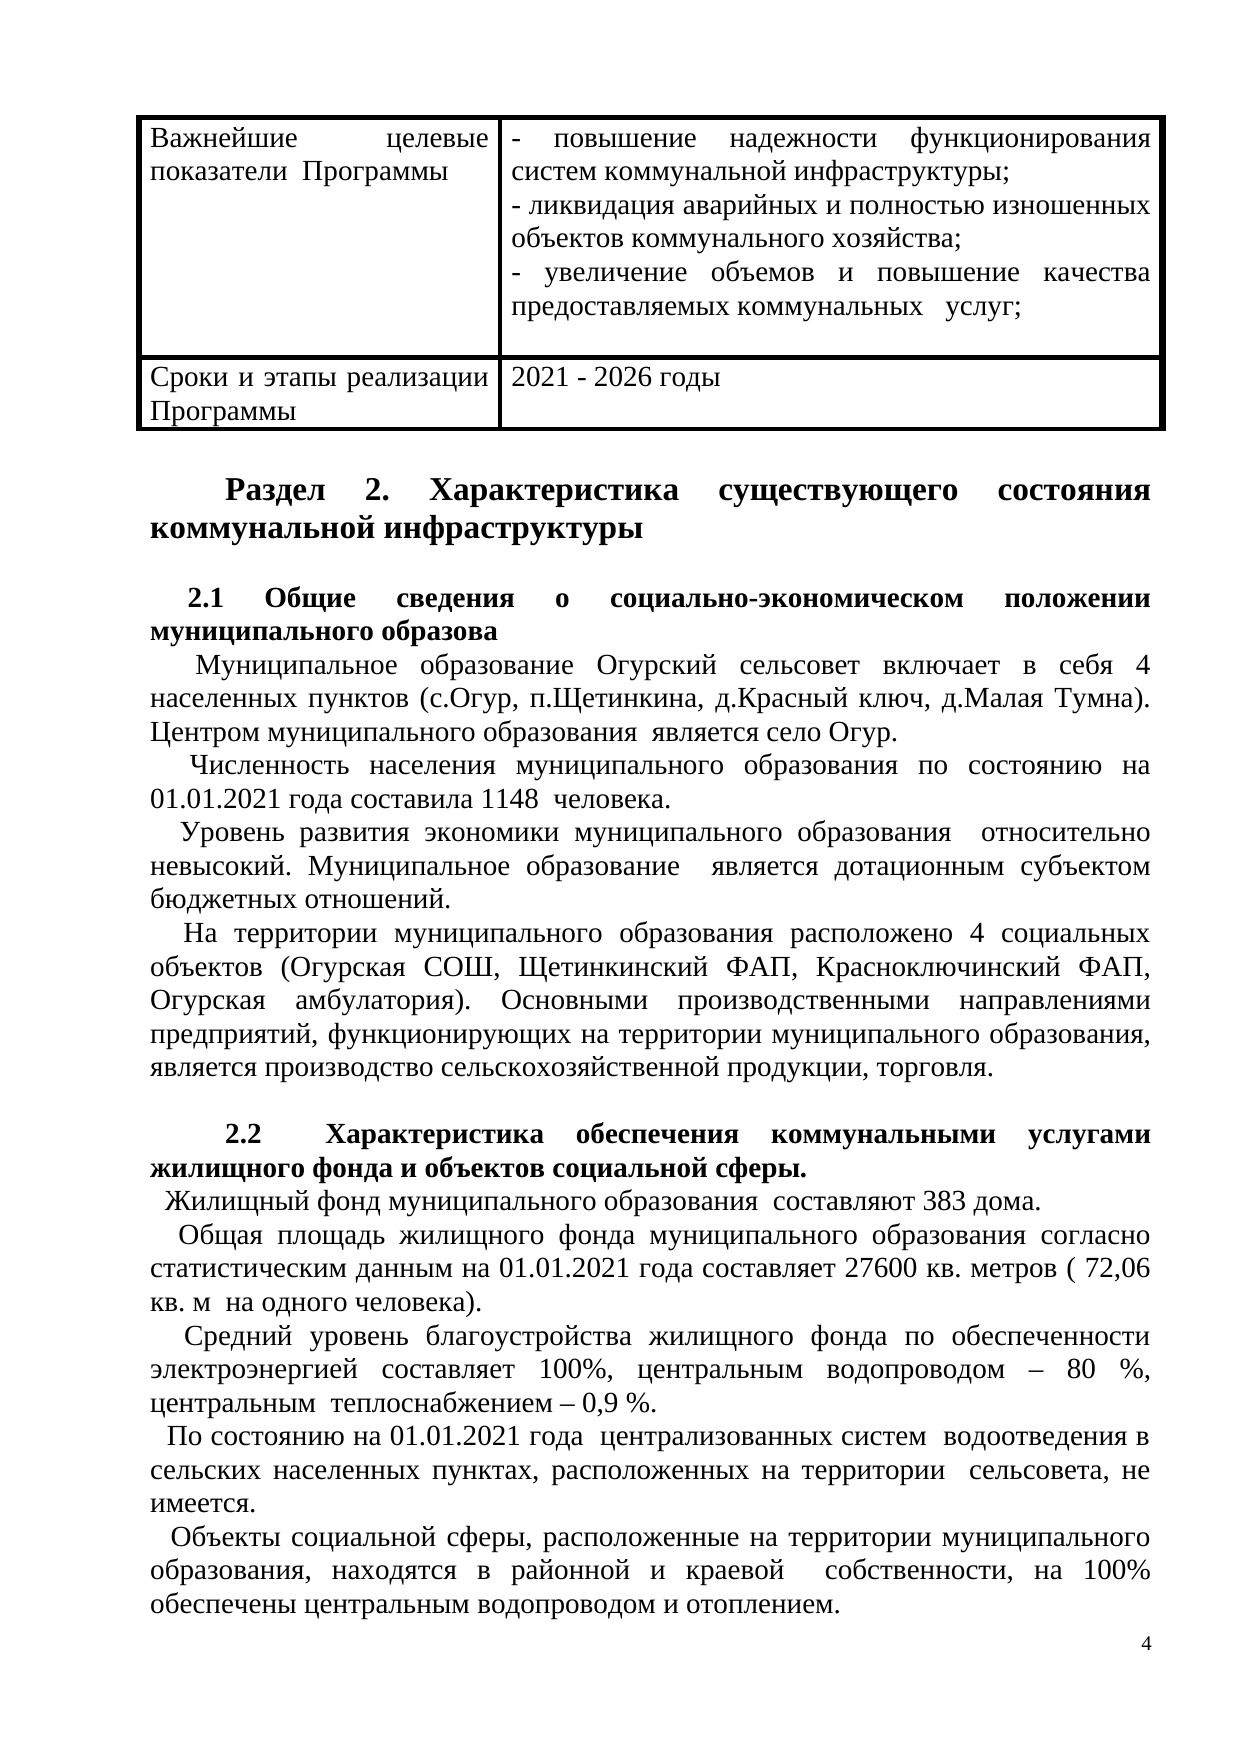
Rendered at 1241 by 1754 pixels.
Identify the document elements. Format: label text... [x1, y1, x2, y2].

text Жилищный фонд муниципального образования составляют 383 дома. [150, 1183, 1152, 1217]
text Объекты социальной сферы, расположенные на территории муниципального образования, находятся в районной и краевой собственности, на 100% обеспечены центральным водопроводом и отоплением. [150, 1519, 1152, 1619]
text Численность населения муниципального образования по состоянию на 01.01.2021 года составила 1148 человека. [150, 747, 1152, 814]
text Раздел 2. Характеристика существующего состояния коммунальной инфраструктуры [150, 469, 1152, 546]
text 2.2 Характеристика обеспечения коммунальными услугами жилищного фонда и объектов социальной сферы. [150, 1116, 1152, 1183]
table_cell Важнейшие целевые показатели Программы [142, 120, 498, 355]
text На территории муниципального образования расположено 4 социальных объектов (Огурская СОШ, Щетинкинский ФАП, Красноключинский ФАП, Огурская амбулатория). Основными производственными направлениями предприятий, функционирующих на территории муниципального образования, является производство сельскохозяйственной продукции, торговля. [150, 915, 1152, 1083]
table_cell 2021 - 2026 годы [502, 360, 1159, 426]
text Средний уровень благоустройства жилищного фонда по обеспеченности электроэнергией составляет 100%, центральным водопроводом – 80 %, центральным теплоснабжением – 0,9 %. [150, 1318, 1152, 1418]
text 2.1 Общие сведения о социально-экономическом положении муниципального образова [150, 580, 1152, 647]
table_cell Сроки и этапы реализации Программы [142, 360, 498, 426]
text По состоянию на 01.01.2021 года централизованных систем водоотведения в сельских населенных пунктах, расположенных на территории сельсовета, не имеется. [150, 1418, 1152, 1519]
text Общая площадь жилищного фонда муниципального образования согласно статистическим данным на 01.01.2021 года составляет 27600 кв. метров ( 72,06 кв. м на одного человека). [150, 1217, 1152, 1318]
text Уровень развития экономики муниципального образования относительно невысокий. Муниципальное образование является дотационным субъектом бюджетных отношений. [150, 814, 1152, 915]
table_cell - повышение надежности функционирования систем коммунальной инфраструктуры; - ликвидация аварийных и полностью изношенных объектов коммунального хозяйства; - увеличение объемов и повышение качества предоставляемых коммунальных услуг; [502, 120, 1159, 355]
text Муниципальное образование Огурский сельсовет включает в себя 4 населенных пунктов (с.Огур, п.Щетинкина, д.Красный ключ, д.Малая Тумна). Центром муниципального образования является село Огур. [150, 647, 1152, 747]
